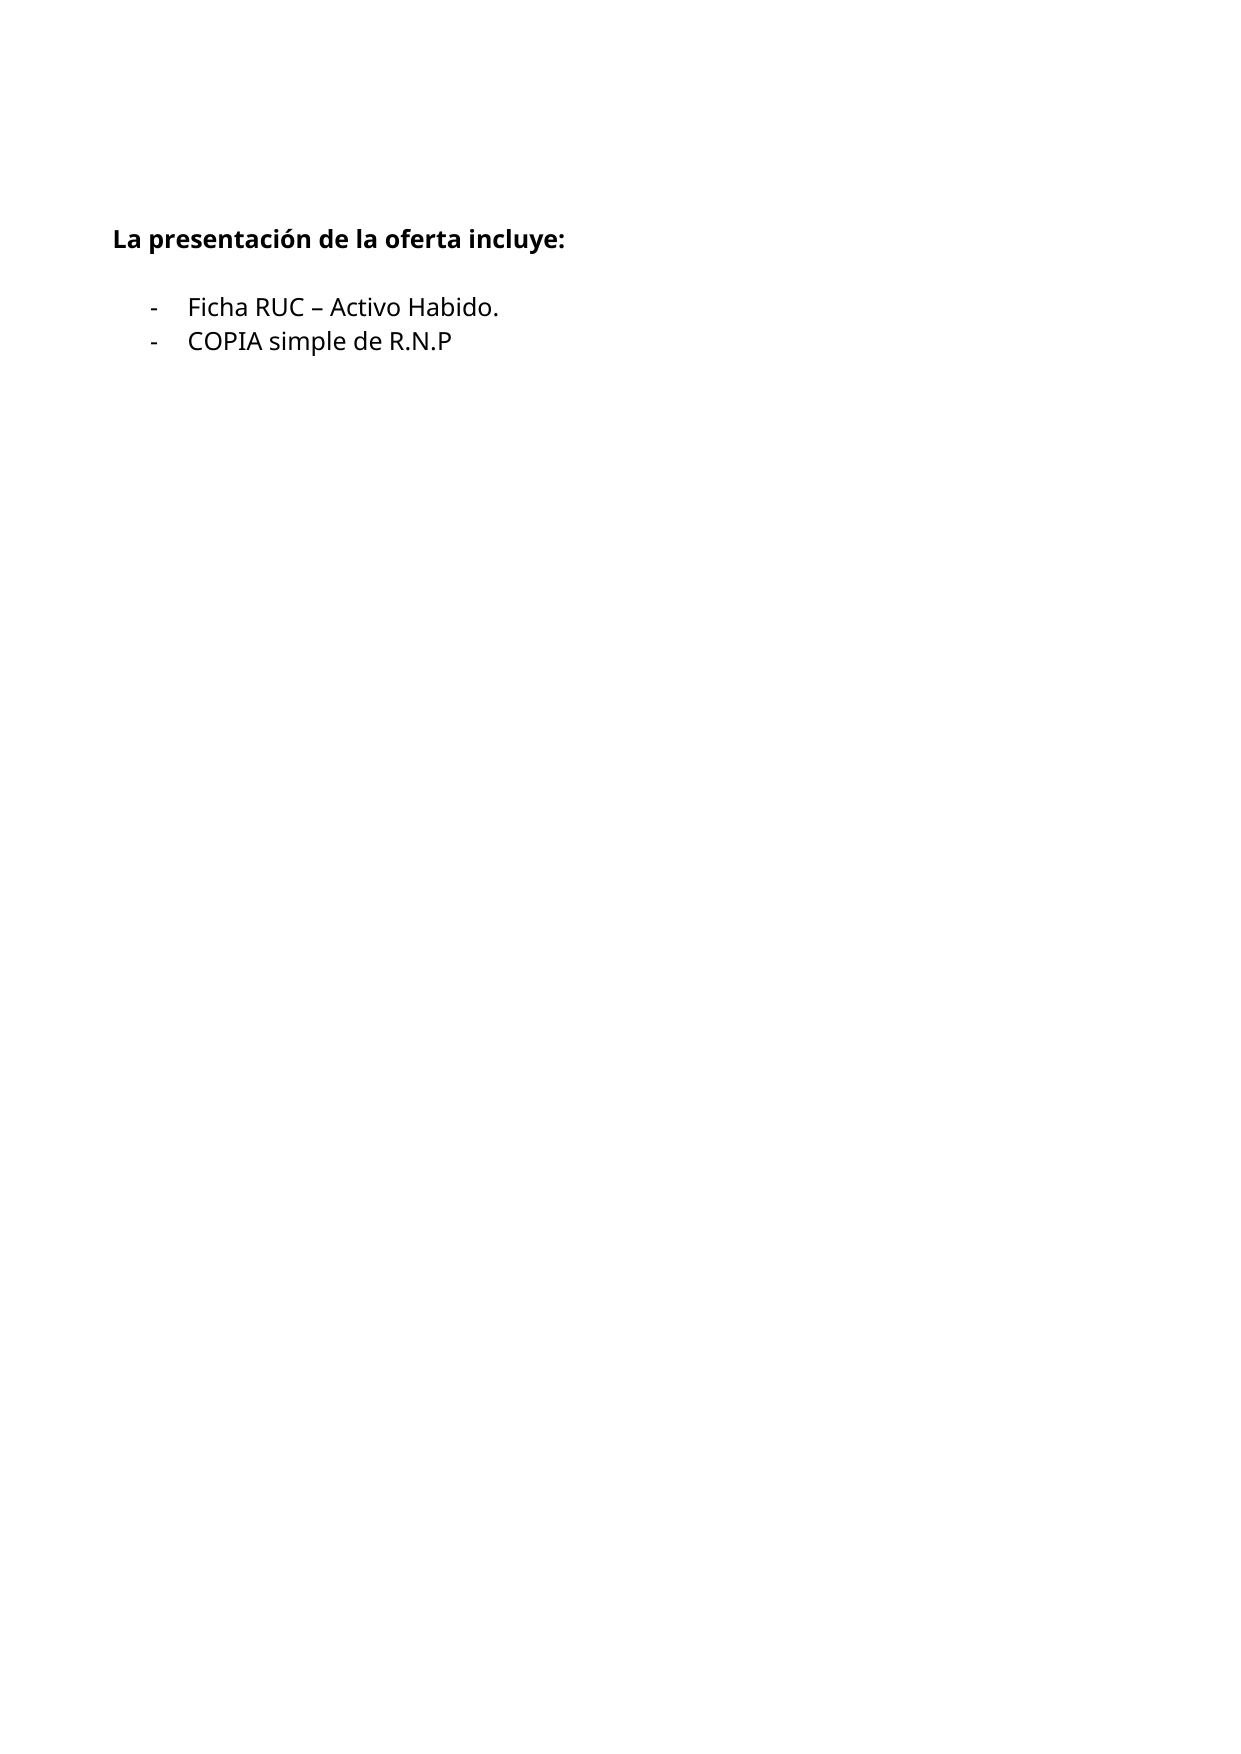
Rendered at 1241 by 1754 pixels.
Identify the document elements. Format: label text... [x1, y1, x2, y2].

text La presentación de la oferta incluye: [112, 222, 1128, 256]
list Ficha RUC – Activo Habido. [150, 290, 1128, 324]
list COPIA simple de R.N.P [150, 324, 1128, 358]
